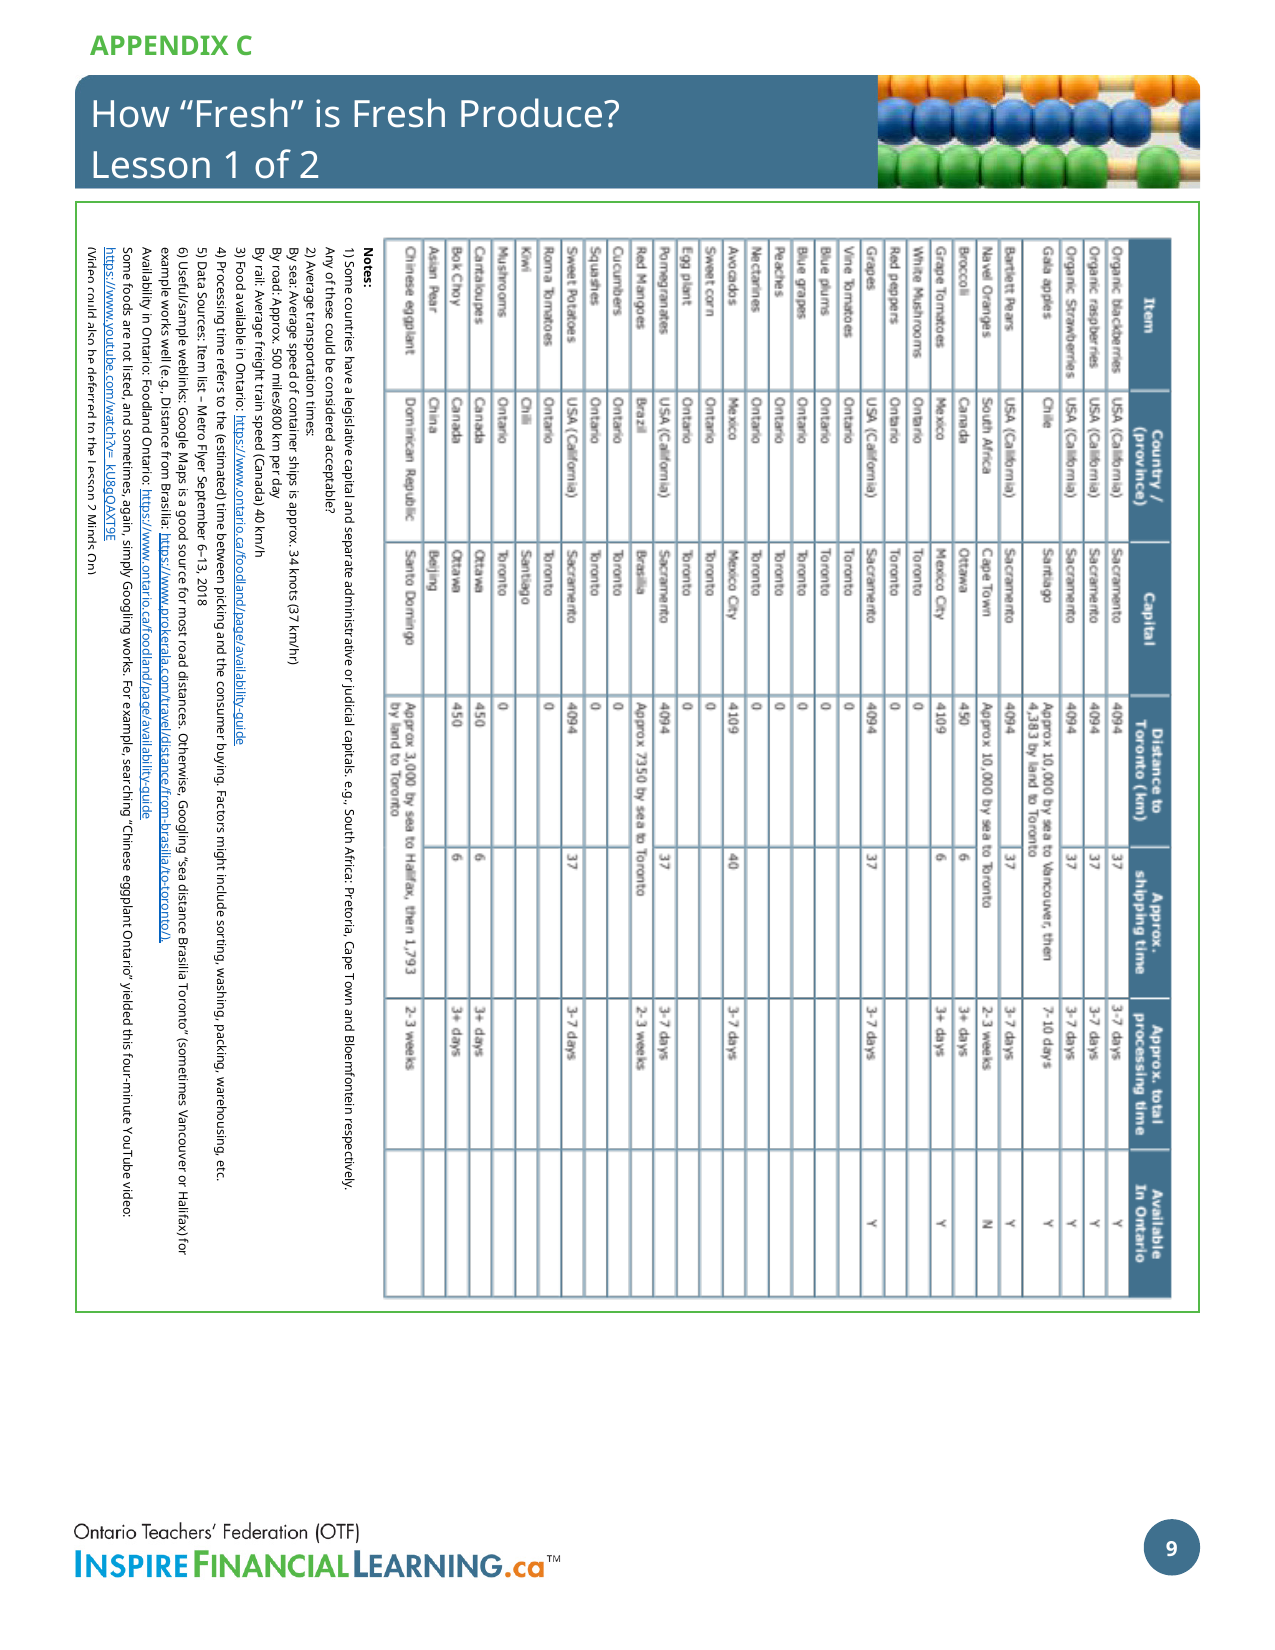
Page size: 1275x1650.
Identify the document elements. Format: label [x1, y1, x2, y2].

picture [73, 1521, 561, 1586]
picture [75, 75, 1200, 189]
table_cell [77, 203, 1198, 1311]
